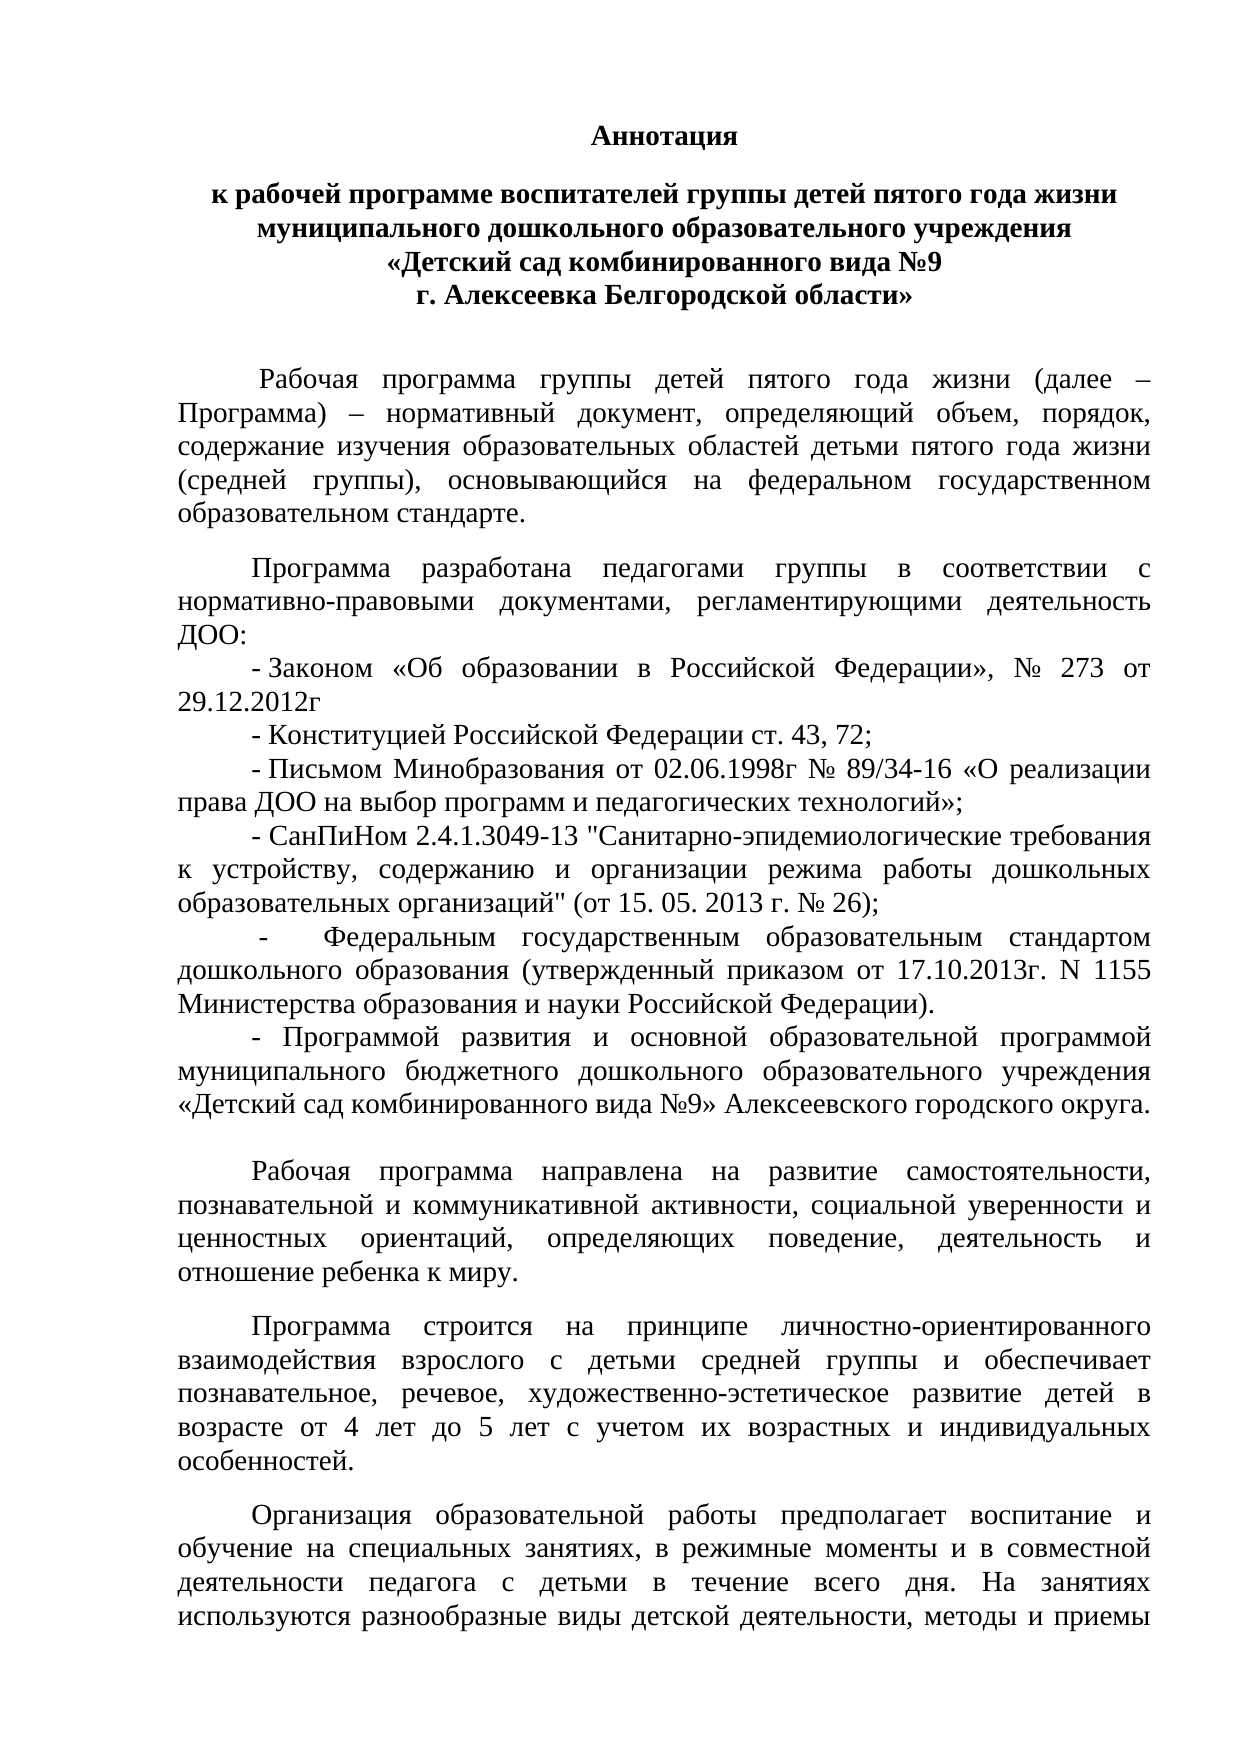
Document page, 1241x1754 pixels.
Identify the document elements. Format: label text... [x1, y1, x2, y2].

text Аннотация [177, 118, 1152, 152]
text - СанПиНом 2.4.1.3049-13 "Санитарно-эпидемиологические требования к устройству, содержанию и организации режима работы дошкольных образовательных организаций" (от 15. 05. 2013 г. № 26); [177, 818, 1152, 919]
text «Детский сад комбинированного вида №9 [177, 244, 1152, 277]
text - Письмом Минобразования от 02.06.1998г № 89/34-16 «О реализации права ДОО на выбор программ и педагогических технологий»; [177, 751, 1152, 818]
text - Федеральным государственным образовательным стандартом дошкольного образования (утвержденный приказом от 17.10.2013г. N 1155 Министерства образования и науки Российской Федерации). [177, 919, 1152, 1019]
text Программа разработана педагогами группы в соответствии с нормативно-правовыми документами, регламентирующими деятельность ДОО: [177, 550, 1152, 650]
text Программа строится на принципе личностно-ориентированного взаимодействия взрослого с детьми средней группы и обеспечивает познавательное, речевое, художественно-эстетическое развитие детей в возрасте от 4 лет до 5 лет с учетом их возрастных и индивидуальных особенностей. [177, 1308, 1152, 1476]
text Рабочая программа направлена на развитие самостоятельности, познавательной и коммуникативной активности, социальной уверенности и ценностных ориентаций, определяющих поведение, деятельность и отношение ребенка к миру. [177, 1153, 1152, 1288]
text г. Алексеевка Белгородской области» [177, 277, 1152, 311]
text - Конституцией Российской Федерации ст. 43, 72; [177, 717, 1152, 751]
text - Законом «Об образовании в Российской Федерации», № 273 от 29.12.2012г [177, 650, 1152, 717]
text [177, 1497, 1152, 1631]
text - Программой развития и основной образовательной программой муниципального бюджетного дошкольного образовательного учреждения «Детский сад комбинированного вида №9» Алексеевского городского округа. [177, 1019, 1152, 1153]
text муниципального дошкольного образовательного учреждения [177, 210, 1152, 244]
text Рабочая программа группы детей пятого года жизни (далее – Программа) – нормативный документ, определяющий объем, порядок, содержание изучения образовательных областей детьми пятого года жизни (средней группы), основывающийся на федеральном государственном образовательном стандарте. [177, 361, 1152, 529]
text к рабочей программе воспитателей группы детей пятого года жизни [177, 177, 1152, 210]
